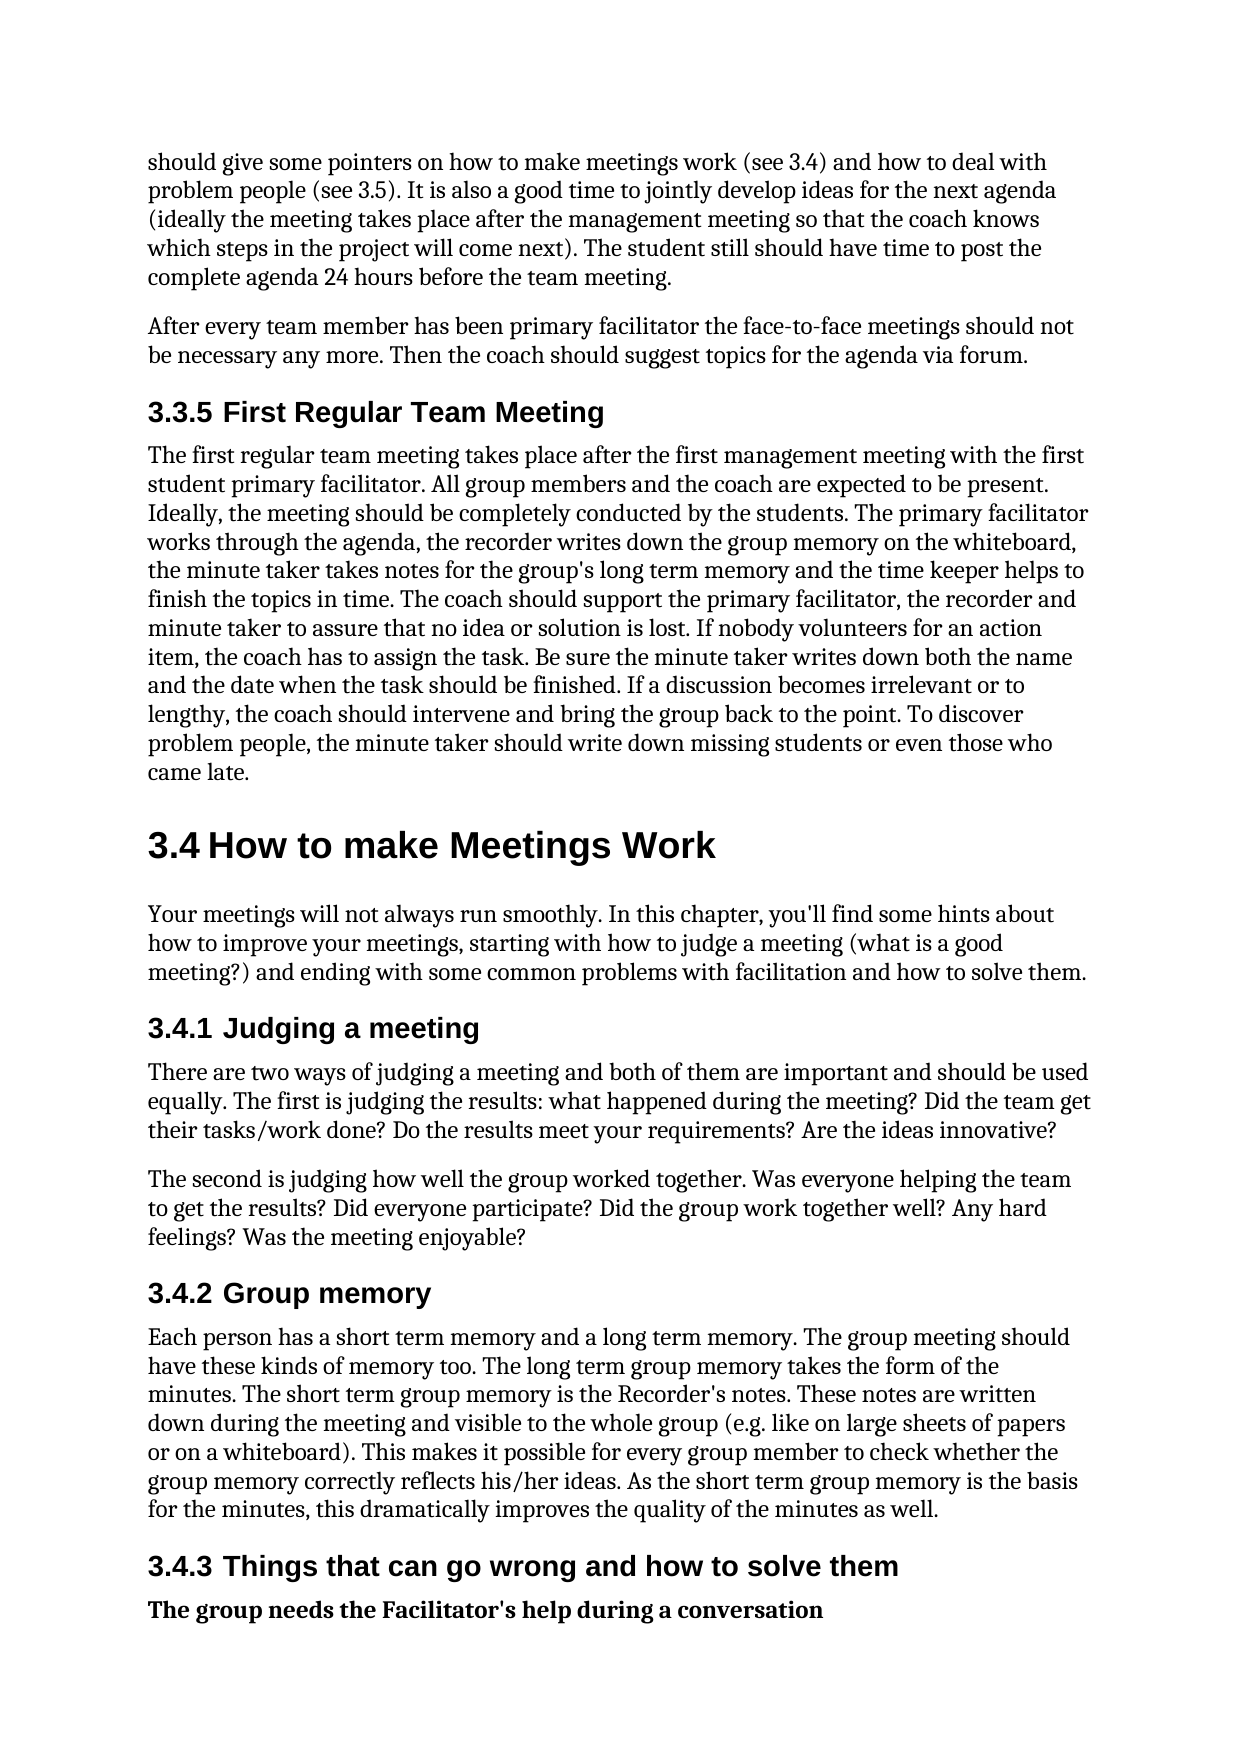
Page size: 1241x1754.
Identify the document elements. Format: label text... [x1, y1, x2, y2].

text The first regular team meeting takes place after the first management meeting with the first student primary facilitator. All group members and the coach are expected to be present. Ideally, the meeting should be completely conducted by the students. The primary facilitator works through the agenda, the recorder writes down the group memory on the whiteboard, the minute taker takes notes for the group's long term memory and the time keeper helps to finish the topics in time. The coach should support the primary facilitator, the recorder and minute taker to assure that no idea or solution is lost. If nobody volunteers for an action item, the coach has to assign the task. Be sure the minute taker writes down both the name and the date when the task should be finished. If a discussion becomes irrelevant or to lengthy, the coach should intervene and bring the group back to the point. To discover problem people, the minute taker should write down missing students or even those who came late. [148, 441, 1093, 786]
text Your meetings will not always run smoothly. In this chapter, you'll find some hints about how to improve your meetings, starting with how to judge a meeting (what is a good meeting?) and ending with some common problems with facilitation and how to solve them. [148, 900, 1093, 987]
text The group needs the Facilitator's help during a conversation [148, 1596, 1093, 1624]
text Each person has a short term memory and a long term memory. The group meeting should have these kinds of memory too. The long term group memory takes the form of the minutes. The short term group memory is the Recorder's notes. These notes are written down during the meeting and visible to the whole group (e.g. like on large sheets of papers or on a whiteboard). This makes it possible for every group member to check whether the group memory correctly reflects his/her ideas. As the short term group memory is the basis for the minutes, this dramatically improves the quality of the minutes as well. [148, 1323, 1093, 1524]
subtitle Things that can go wrong and how to solve them [148, 1549, 1093, 1583]
subtitle Judging a meeting [148, 1012, 1093, 1045]
subtitle First Regular Team Meeting [148, 395, 1093, 428]
subtitle Group memory [148, 1276, 1093, 1310]
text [148, 148, 1093, 291]
text After every team member has been primary facilitator the face-to-face meetings should not be necessary any more. Then the coach should suggest topics for the agenda via forum. [148, 312, 1093, 370]
subtitle How to make Meetings Work [148, 824, 1093, 867]
text The second is judging how well the group worked together. Was everyone helping the team to get the results? Did everyone participate? Did the group work together well? Any hard feelings? Was the meeting enjoyable? [148, 1165, 1093, 1251]
text There are two ways of judging a meeting and both of them are important and should be used equally. The first is judging the results: what happened during the meeting? Did the team get their tasks/work done? Do the results meet your requirements? Are the ideas innovative? [148, 1058, 1093, 1144]
